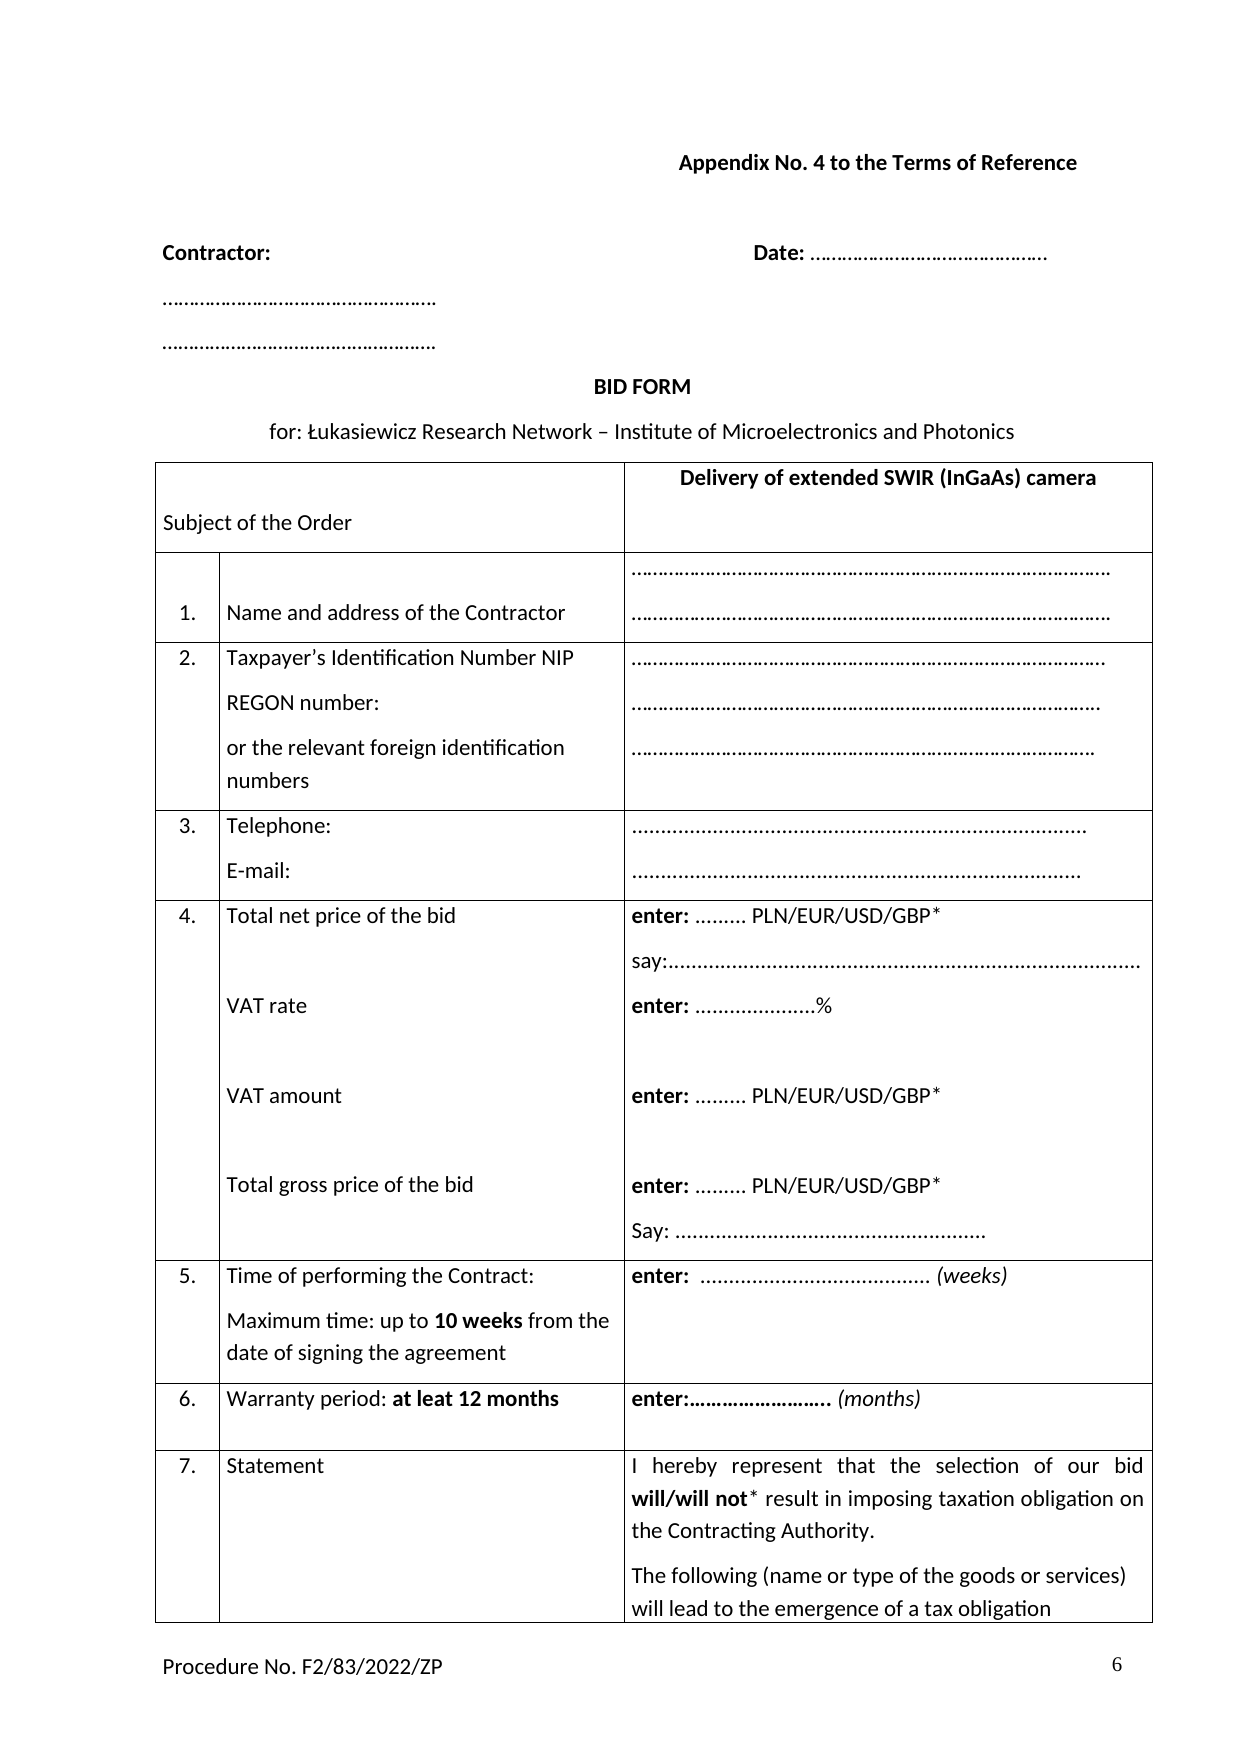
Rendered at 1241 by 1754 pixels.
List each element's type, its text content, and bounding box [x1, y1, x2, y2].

table_cell 5. [156, 1261, 219, 1383]
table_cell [625, 1451, 1152, 1622]
table_cell 3. [156, 811, 219, 900]
table_cell 6. [156, 1384, 219, 1450]
table_cell enter: ........................................ (weeks) [625, 1261, 1152, 1383]
table_header Subject of the Order [156, 463, 624, 552]
table_cell 7. [156, 1451, 219, 1622]
table_cell enter:…………………….. (months) [625, 1384, 1152, 1450]
text ……………………………………………. [162, 327, 502, 356]
table_cell Name and address of the Contractor [220, 553, 624, 642]
table_cell Telephone: E-mail: [220, 811, 624, 900]
text BID FORM [162, 372, 1122, 400]
table_cell ............................................................................... .............................................................................. [625, 811, 1152, 900]
table_cell 1. [156, 553, 219, 642]
table_cell ………………………………………………………………………………. ………………………………………………………………………………. [625, 553, 1152, 642]
table_cell 2. [156, 643, 219, 810]
table_header Delivery of extended SWIR (InGaAs) camera [625, 463, 1152, 552]
table_cell Warranty period: at leat 12 months [220, 1384, 624, 1450]
table_cell Statement [220, 1451, 624, 1622]
table_cell ……………………………………………………………………………… …………………………………………………………………………….. ……………………………………………………………………………. [625, 643, 1152, 810]
table_cell Time of performing the Contract: Maximum time: up to 10 weeks from the date of signing the agreement [220, 1261, 624, 1383]
table_cell Total net price of the bid VAT rate VAT amount Total gross price of the bid [220, 901, 624, 1260]
text Appendix No. 4 to the Terms of Reference [605, 148, 1122, 176]
text ……………………………………………. [162, 283, 502, 311]
text Contractor: Date: ……………………………………… [162, 238, 1122, 266]
table_cell 4. [156, 901, 219, 1260]
table_cell Taxpayer’s Identification Number NIP REGON number: or the relevant foreign identification numbers [220, 643, 624, 810]
table_cell enter: ......... PLN/EUR/USD/GBP* say:.................................................................................. enter: .....................% enter: ......... PLN/EUR/USD/GBP* enter: ......... PLN/EUR/USD/GBP* Say: ...................................................... [625, 901, 1152, 1260]
text for: Łukasiewicz Research Network – Institute of Microelectronics and Photonics [162, 417, 1122, 445]
